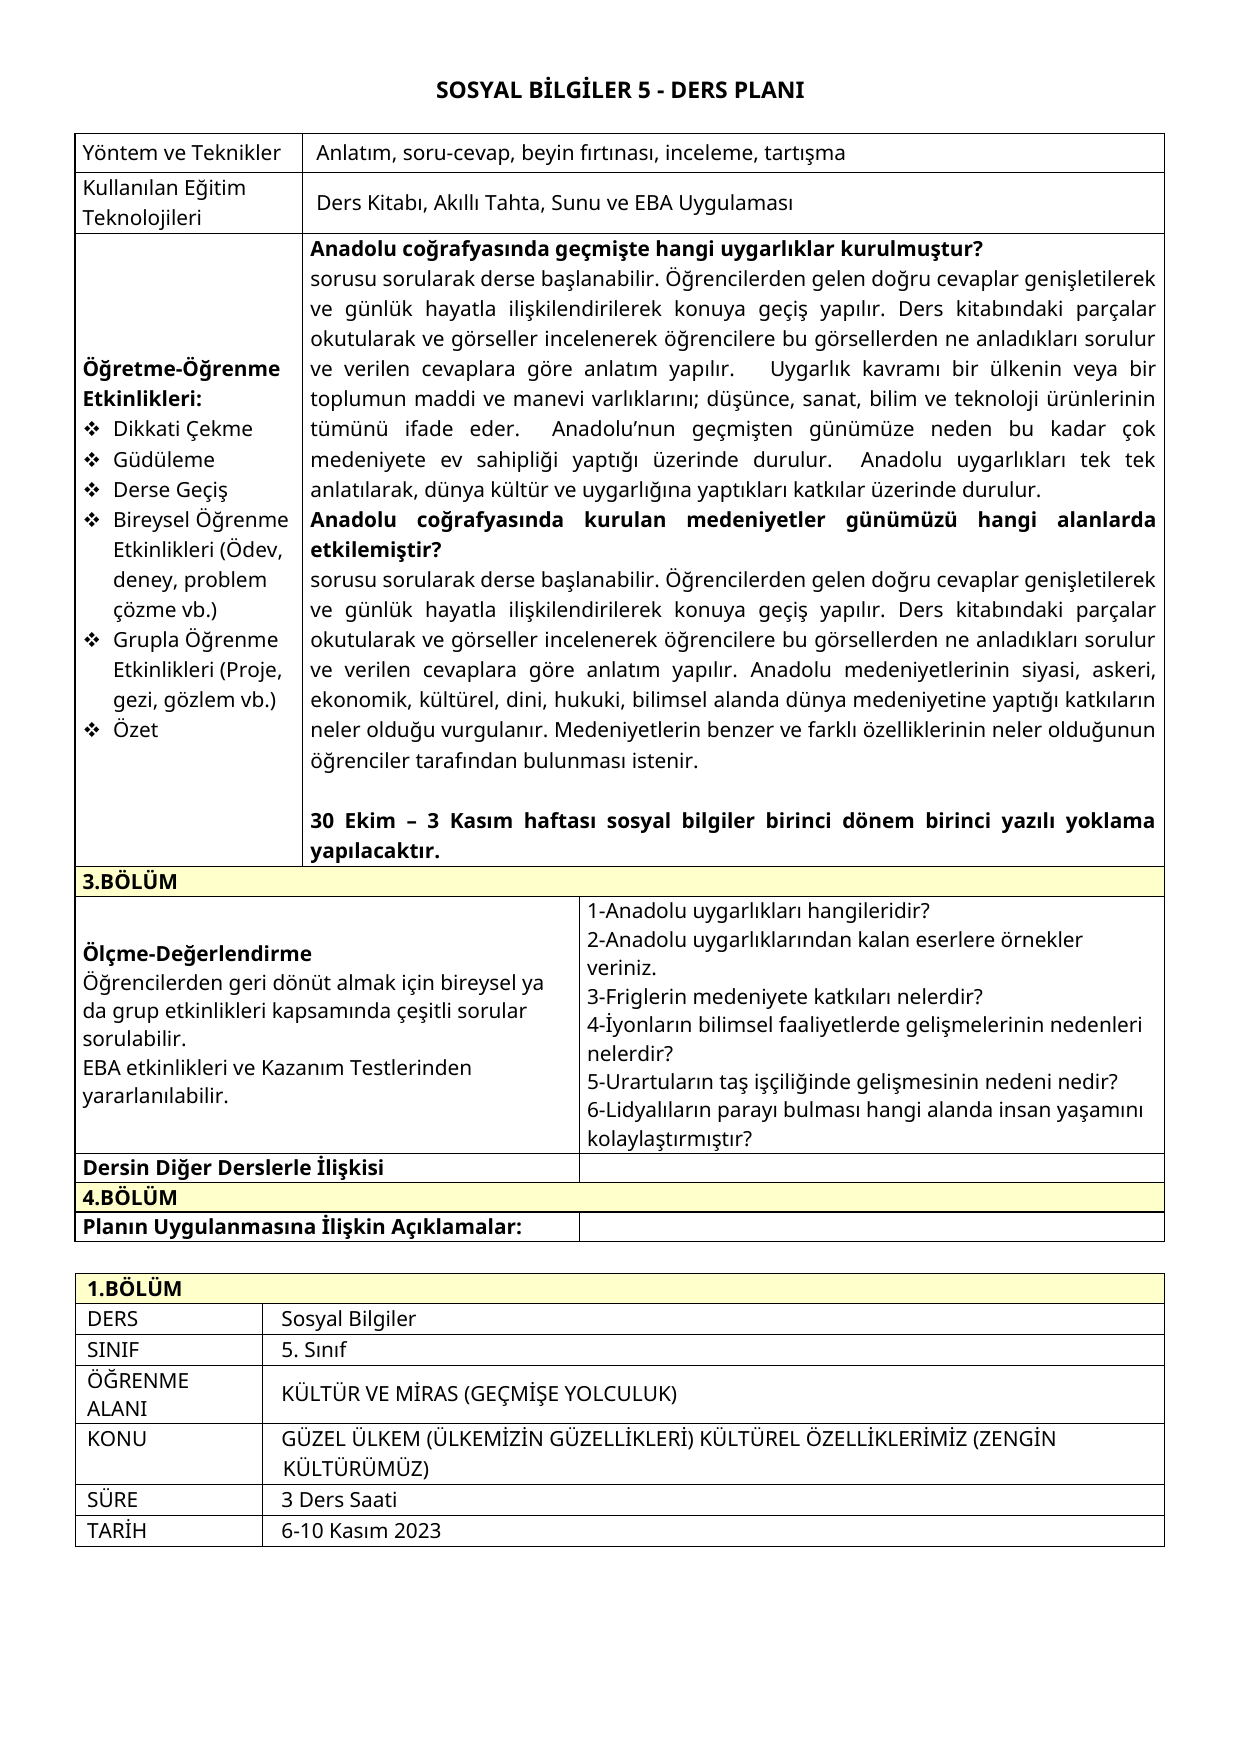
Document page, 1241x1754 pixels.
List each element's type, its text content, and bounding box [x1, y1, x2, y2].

table_cell ÖĞRENME ALANI [76, 1366, 262, 1423]
table_cell GÜZEL ÜLKEM (ÜLKEMİZİN GÜZELLİKLERİ) KÜLTÜREL ÖZELLİKLERİMİZ (ZENGİN KÜLTÜRÜMÜZ) [263, 1424, 1164, 1484]
table_cell Ders Kitabı, Akıllı Tahta, Sunu ve EBA Uygulaması [303, 173, 1164, 233]
table_cell SINIF [76, 1335, 262, 1365]
table_cell Planın Uygulanmasına İlişkin Açıklamalar: [76, 1213, 579, 1241]
table_cell [580, 1154, 1164, 1182]
table_cell 5. Sınıf [263, 1335, 1164, 1365]
table_cell DERS [76, 1304, 262, 1334]
table_cell KÜLTÜR VE MİRAS (GEÇMİŞE YOLCULUK) [263, 1366, 1164, 1423]
table_cell 4.BÖLÜM [76, 1183, 1164, 1211]
table_cell Anadolu coğrafyasında geçmişte hangi uygarlıklar kurulmuştur? sorusu sorularak derse başlanabilir. Öğrencilerden gelen doğru cevaplar genişletilerek ve günlük hayatla ilişkilendirilerek konuya geçiş yapılır. Ders kitabındaki parçalar okutularak ve görseller incelenerek öğrencilere bu görsellerden ne anladıkları sorulur ve verilen cevaplara göre anlatım yapılır. Uygarlık kavramı bir ülkenin veya bir toplumun maddi ve manevi varlıklarını; düşünce, sanat, bilim ve teknoloji ürünlerinin tümünü ifade eder. Anadolu’nun geçmişten günümüze neden bu kadar çok medeniyete ev sahipliği yaptığı üzerinde durulur. Anadolu uygarlıkları tek tek anlatılarak, dünya kültür ve uygarlığına yaptıkları katkılar üzerinde durulur. Anadolu coğrafyasında kurulan medeniyetler günümüzü hangi alanlarda etkilemiştir? sorusu sorularak derse başlanabilir. Öğrencilerden gelen doğru cevaplar genişletilerek ve günlük hayatla ilişkilendirilerek konuya geçiş yapılır. Ders kitabındaki parçalar okutularak ve görseller incelenerek öğrencilere bu görsellerden ne anladıkları sorulur ve verilen cevaplara göre anlatım yapılır. Anadolu medeniyetlerinin siyasi, askeri, ekonomik, kültürel, dini, hukuki, bilimsel alanda dünya medeniyetine yaptığı katkıların neler olduğu vurgulanır. Medeniyetlerin benzer ve farklı özelliklerinin neler olduğunun öğrenciler tarafından bulunması istenir. 30 Ekim – 3 Kasım haftası sosyal bilgiler birinci dönem birinci yazılı yoklama yapılacaktır. [303, 234, 1164, 866]
table_cell KONU [76, 1424, 262, 1484]
table_cell TARİH [76, 1516, 262, 1546]
table_cell 3 Ders Saati [263, 1485, 1164, 1515]
table_cell Anlatım, soru-cevap, beyin fırtınası, inceleme, tartışma [303, 134, 1164, 172]
table_cell Sosyal Bilgiler [263, 1304, 1164, 1334]
table_cell Öğretme-Öğrenme Etkinlikleri: Dikkati Çekme Güdüleme Derse Geçiş Bireysel Öğrenme Etkinlikleri (Ödev, deney, problem çözme vb.) Grupla Öğrenme Etkinlikleri (Proje, gezi, gözlem vb.) Özet [76, 234, 302, 866]
table_header 1.BÖLÜM [76, 1274, 1164, 1303]
table_cell SÜRE [76, 1485, 262, 1515]
table_cell Dersin Diğer Derslerle İlişkisi [76, 1154, 579, 1182]
table_cell 6-10 Kasım 2023 [263, 1516, 1164, 1546]
table_cell Ölçme-Değerlendirme Öğrencilerden geri dönüt almak için bireysel ya da grup etkinlikleri kapsamında çeşitli sorular sorulabilir. EBA etkinlikleri ve Kazanım Testlerinden yararlanılabilir. [76, 897, 579, 1152]
table_cell Yöntem ve Teknikler [76, 134, 302, 172]
table_cell 3.BÖLÜM [76, 867, 1164, 896]
table_cell Kullanılan Eğitim Teknolojileri [76, 173, 302, 233]
table_cell 1-Anadolu uygarlıkları hangileridir? 2-Anadolu uygarlıklarından kalan eserlere örnekler veriniz. 3-Friglerin medeniyete katkıları nelerdir? 4-İyonların bilimsel faaliyetlerde gelişmelerinin nedenleri nelerdir? 5-Urartuların taş işçiliğinde gelişmesinin nedeni nedir? 6-Lidyalıların parayı bulması hangi alanda insan yaşamını kolaylaştırmıştır? [580, 897, 1164, 1152]
table_cell [580, 1213, 1164, 1241]
